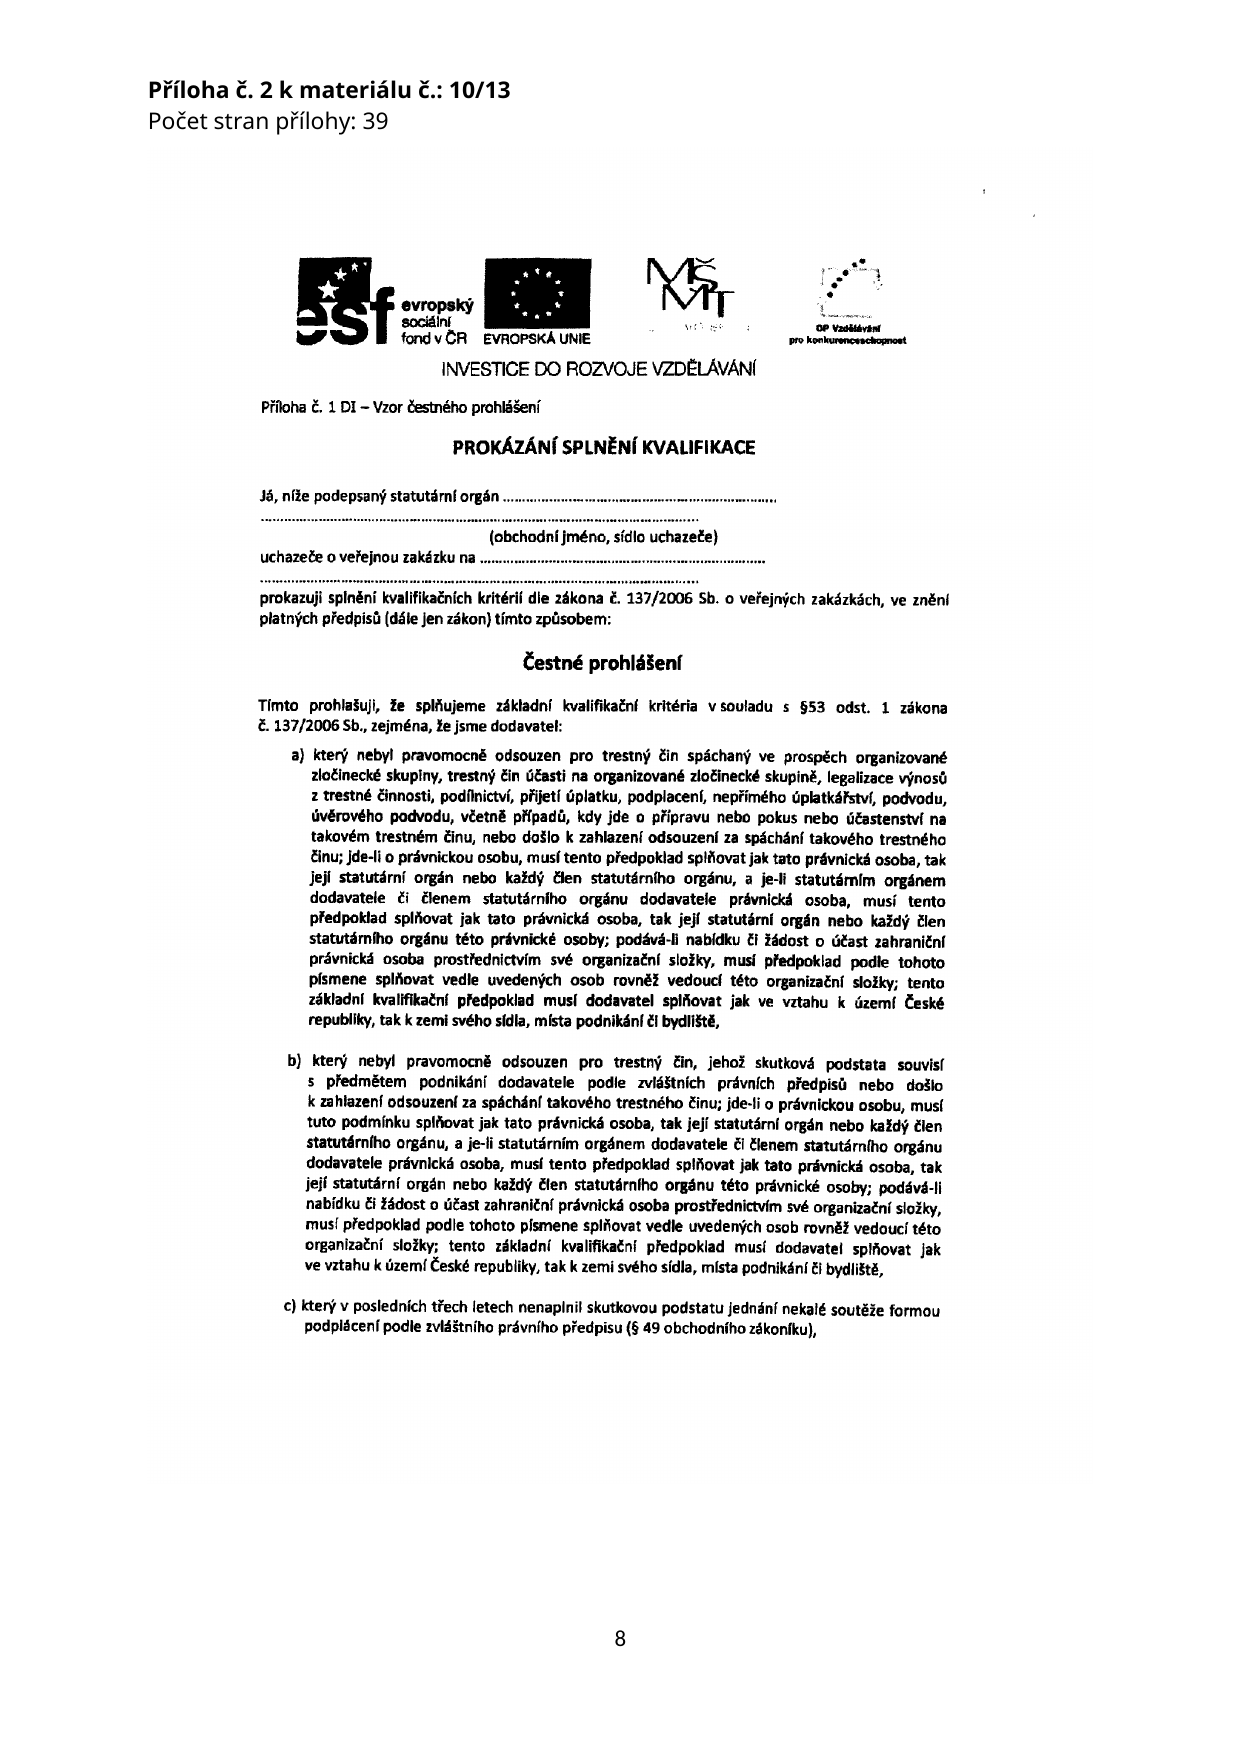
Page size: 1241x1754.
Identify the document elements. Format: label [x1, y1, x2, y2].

picture [147, 147, 1093, 1484]
